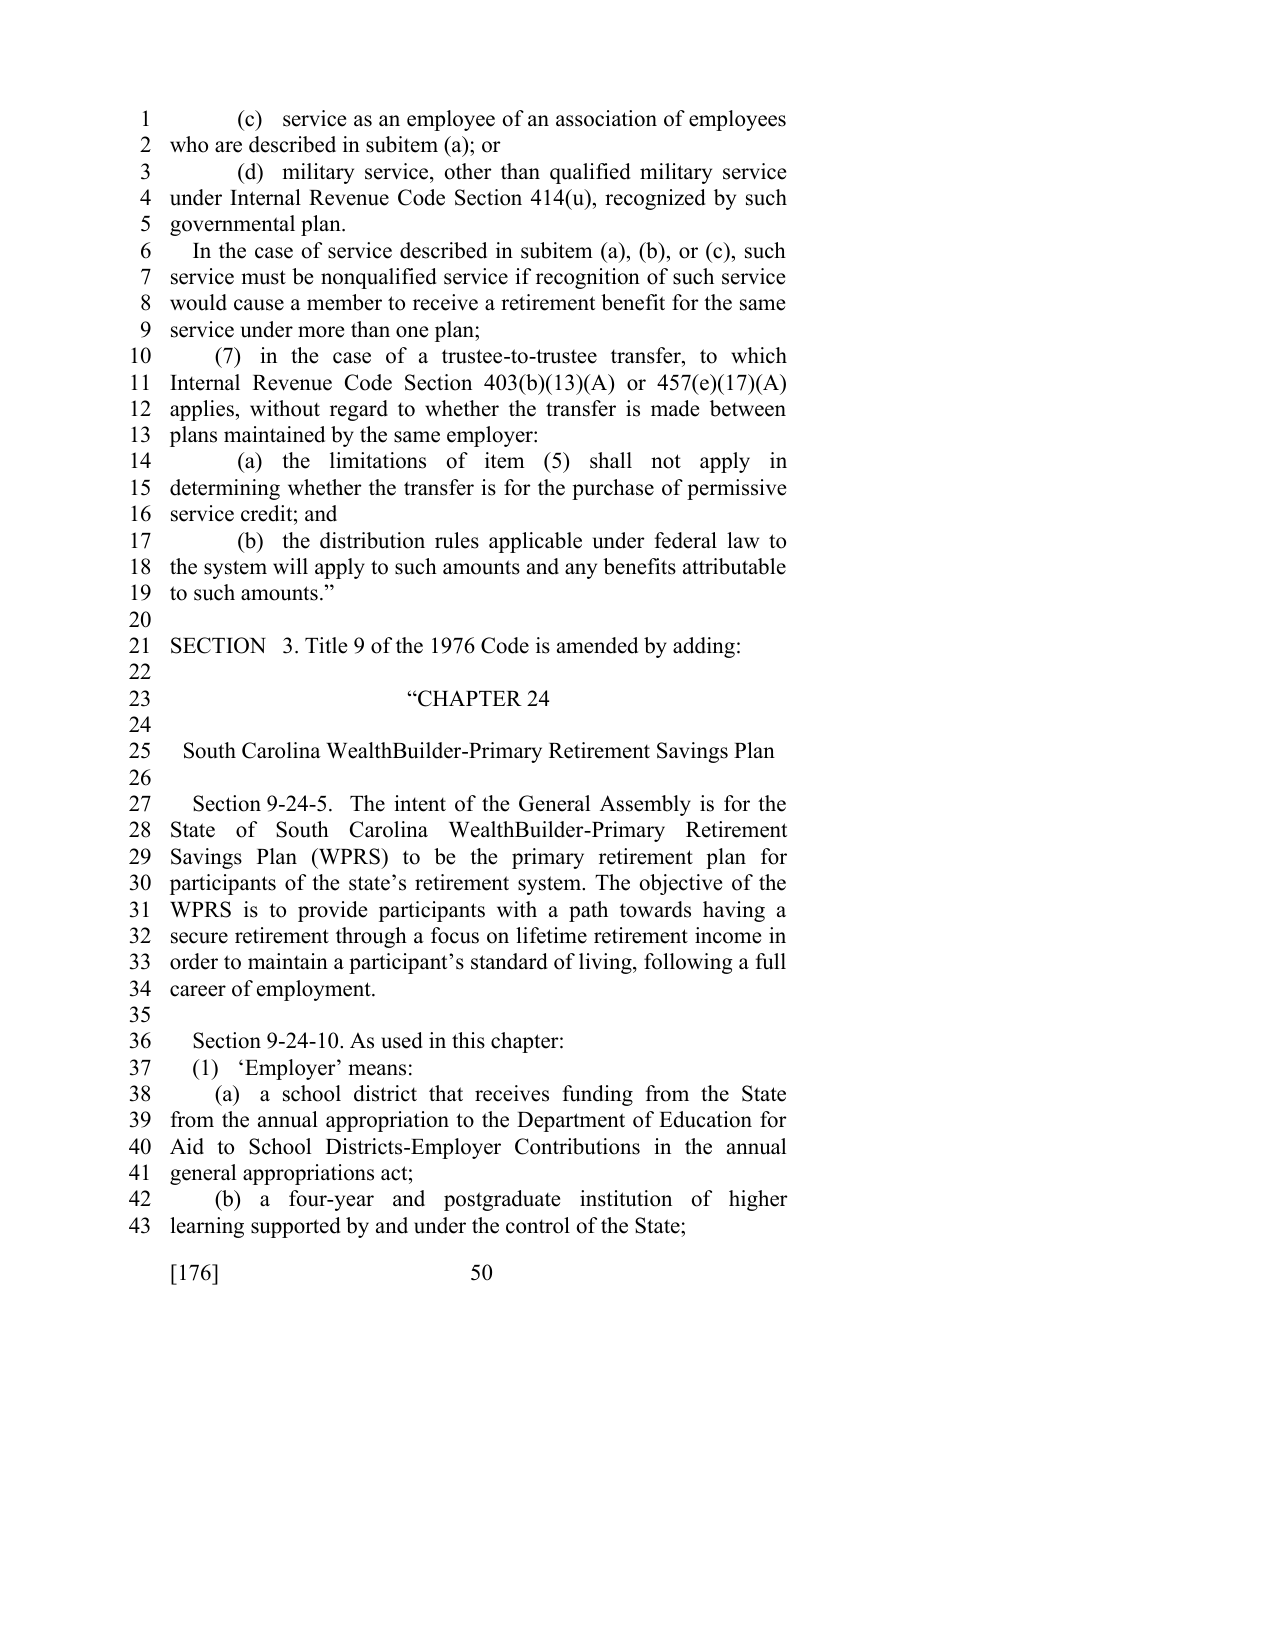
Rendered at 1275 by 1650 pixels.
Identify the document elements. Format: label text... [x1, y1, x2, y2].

text (a) a school district that receives funding from the State from the annual appropriation to the Department of Education for Aid to School Districts-Employer Contributions in the annual general appropriations act; [169, 1080, 787, 1186]
text (d) military service, other than qualified military service under Internal Revenue Code Section 414(u), recognized by such governmental plan. [169, 158, 787, 237]
text (b) the distribution rules applicable under federal law to the system will apply to such amounts and any benefits attributable to such amounts.” [169, 527, 787, 606]
text (1) ‘Employer’ means: [169, 1054, 787, 1080]
text (b) a four-year and postgraduate institution of higher learning supported by and under the control of the State; [169, 1186, 787, 1238]
text Section 9-24-10. As used in this chapter: [169, 1027, 787, 1054]
text (7) in the case of a trustee-to-trustee transfer, to which Internal Revenue Code Section 403(b)(13)(A) or 457(e)(17)(A) applies, without regard to whether the transfer is made between plans maintained by the same employer: [169, 342, 787, 448]
text South Carolina WealthBuilder-Primary Retirement Savings Plan [169, 737, 787, 764]
text “CHAPTER 24 [169, 685, 787, 711]
text (a) the limitations of item (5) shall not apply in determining whether the transfer is for the purchase of permissive service credit; and [169, 448, 787, 527]
text (c) service as an employee of an association of employees who are described in subitem (a); or [169, 105, 787, 158]
text SECTION 3. Title 9 of the 1976 Code is amended by adding: [169, 632, 787, 658]
text Section 9-24-5. The intent of the General Assembly is for the State of South Carolina WealthBuilder-Primary Retirement Savings Plan (WPRS) to be the primary retirement plan for participants of the state’s retirement system. The objective of the WPRS is to provide participants with a path towards having a secure retirement through a focus on lifetime retirement income in order to maintain a participant’s standard of living, following a full career of employment. [169, 790, 787, 1001]
text In the case of service described in subitem (a), (b), or (c), such service must be nonqualified service if recognition of such service would cause a member to receive a retirement benefit for the same service under more than one plan; [169, 237, 787, 342]
